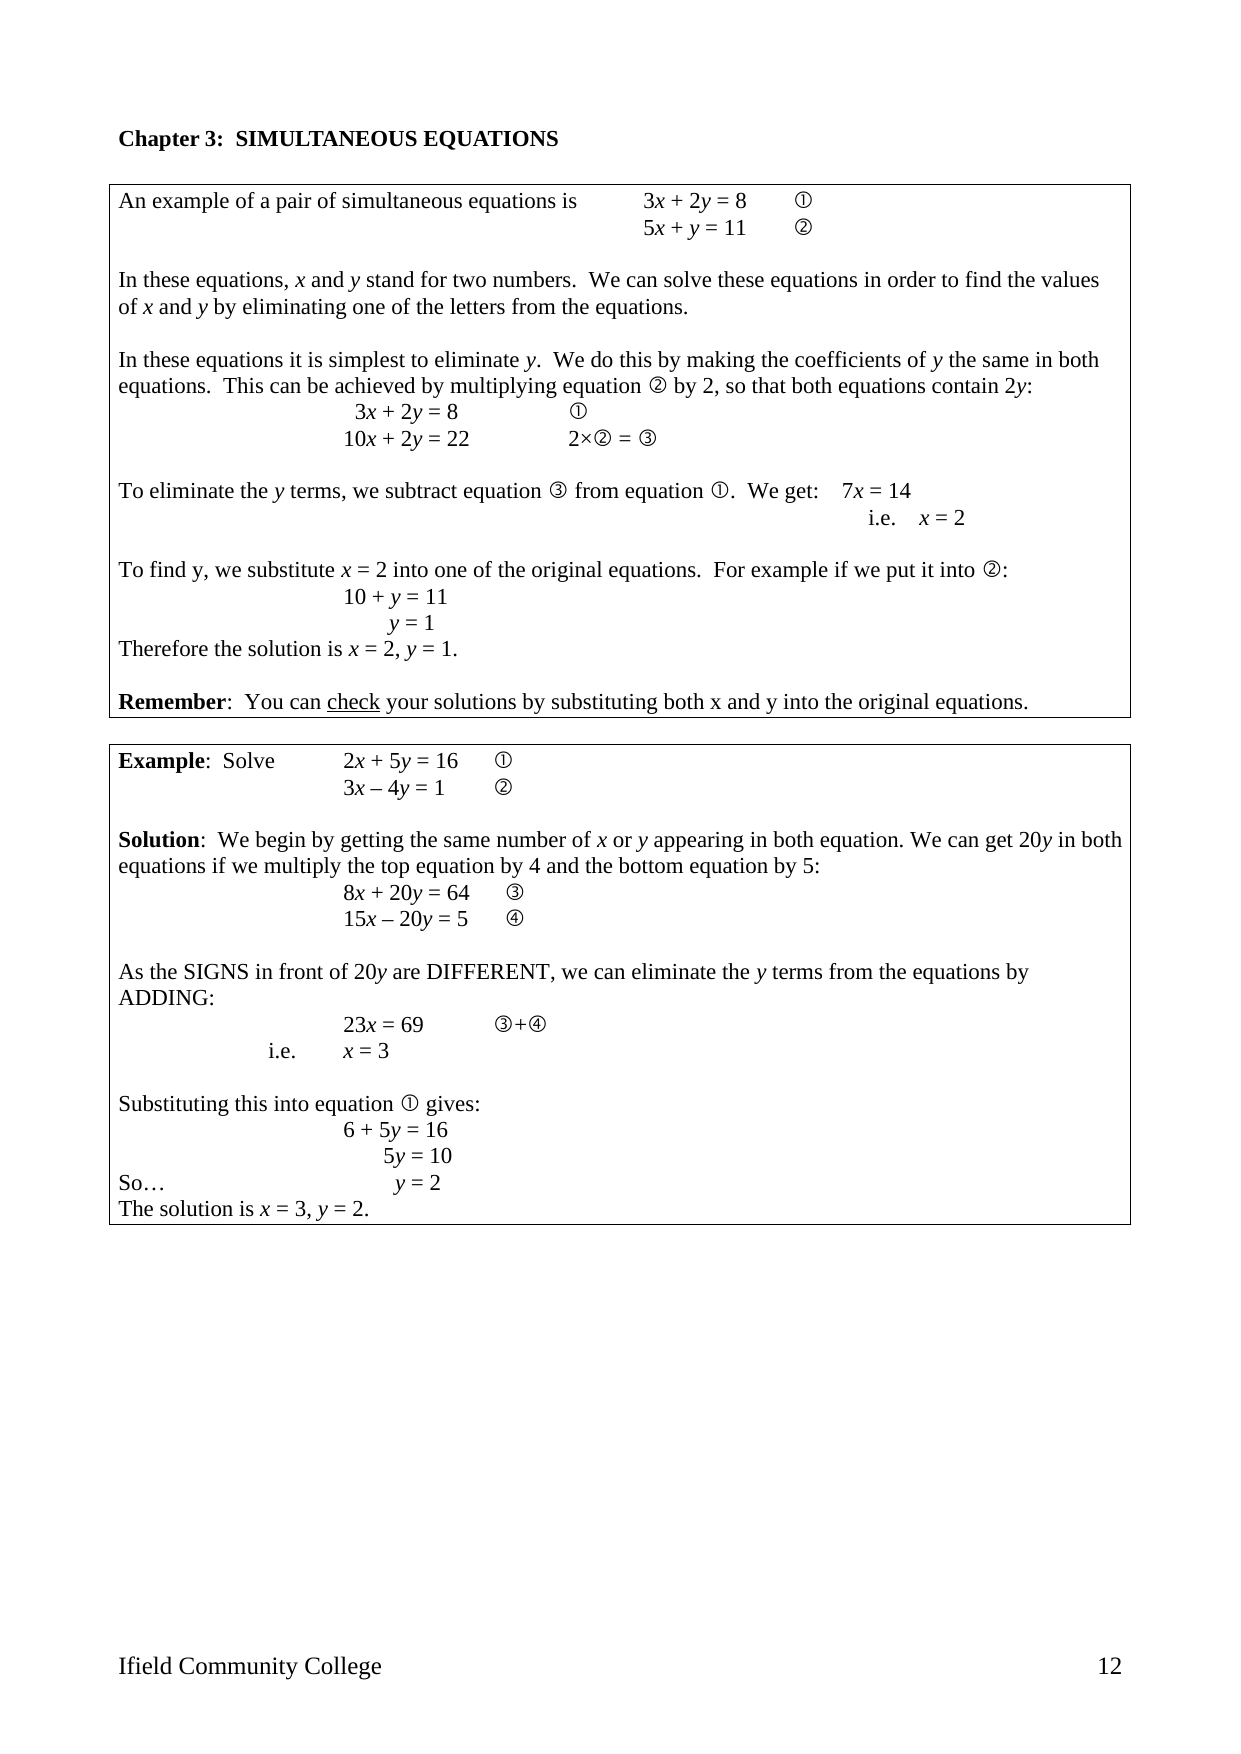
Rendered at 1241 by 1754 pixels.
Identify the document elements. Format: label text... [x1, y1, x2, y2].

text An example of a pair of simultaneous equations is 3x + 2y = 8 [110, 185, 1130, 214]
text 5y = 10 [118, 1142, 1122, 1169]
text 3x + 2y = 8 [118, 398, 1122, 425]
text 10 + y = 11 [118, 583, 1122, 609]
text i.e. x = 2 [118, 504, 1122, 530]
text So… y = 2 [118, 1169, 1122, 1192]
text Remember: You can check your solutions by substituting both x and y into the original equations. [110, 685, 1130, 717]
text 10x + 2y = 22 2× = [118, 425, 1122, 451]
text The solution is x = 3, y = 2. [110, 1192, 1130, 1224]
text 6 + 5y = 16 [118, 1116, 1122, 1142]
text 23x = 69 + [118, 1011, 1122, 1037]
text i.e. x = 3 [118, 1037, 1122, 1063]
text To eliminate the y terms, we subtract equation from equation . We get: 7x = 14 [118, 477, 1122, 504]
text Therefore the solution is x = 2, y = 1. [118, 636, 1122, 662]
text Solution: We begin by getting the same number of x or y appearing in both equation. We can get 20y in both equations if we multiply the top equation by 4 and the bottom equation by 5: [118, 826, 1122, 879]
text Example: Solve 2x + 5y = 16 [110, 745, 1130, 773]
text 15x – 20y = 5 [118, 905, 1122, 932]
subtitle Chapter 3: SIMULTANEOUS EQUATIONS [118, 125, 1122, 152]
text 8x + 20y = 64 [118, 879, 1122, 905]
text In these equations it is simplest to eliminate y. We do this by making the coefficients of y the same in both equations. This can be achieved by multiplying equation by 2, so that both equations contain 2y: [118, 346, 1122, 398]
text In these equations, x and y stand for two numbers. We can solve these equations in order to find the values of x and y by eliminating one of the letters from the equations. [118, 267, 1122, 319]
text Substituting this into equation gives: [118, 1090, 1122, 1116]
text To find y, we substitute x = 2 into one of the original equations. For example if we put it into : [118, 556, 1122, 583]
text 5x + y = 11 [118, 214, 1122, 240]
text 3x – 4y = 1 [118, 773, 1122, 800]
text y = 1 [118, 609, 1122, 636]
text As the signs in front of 20y are different, we can eliminate the y terms from the equations by ADDING: [118, 958, 1122, 1011]
